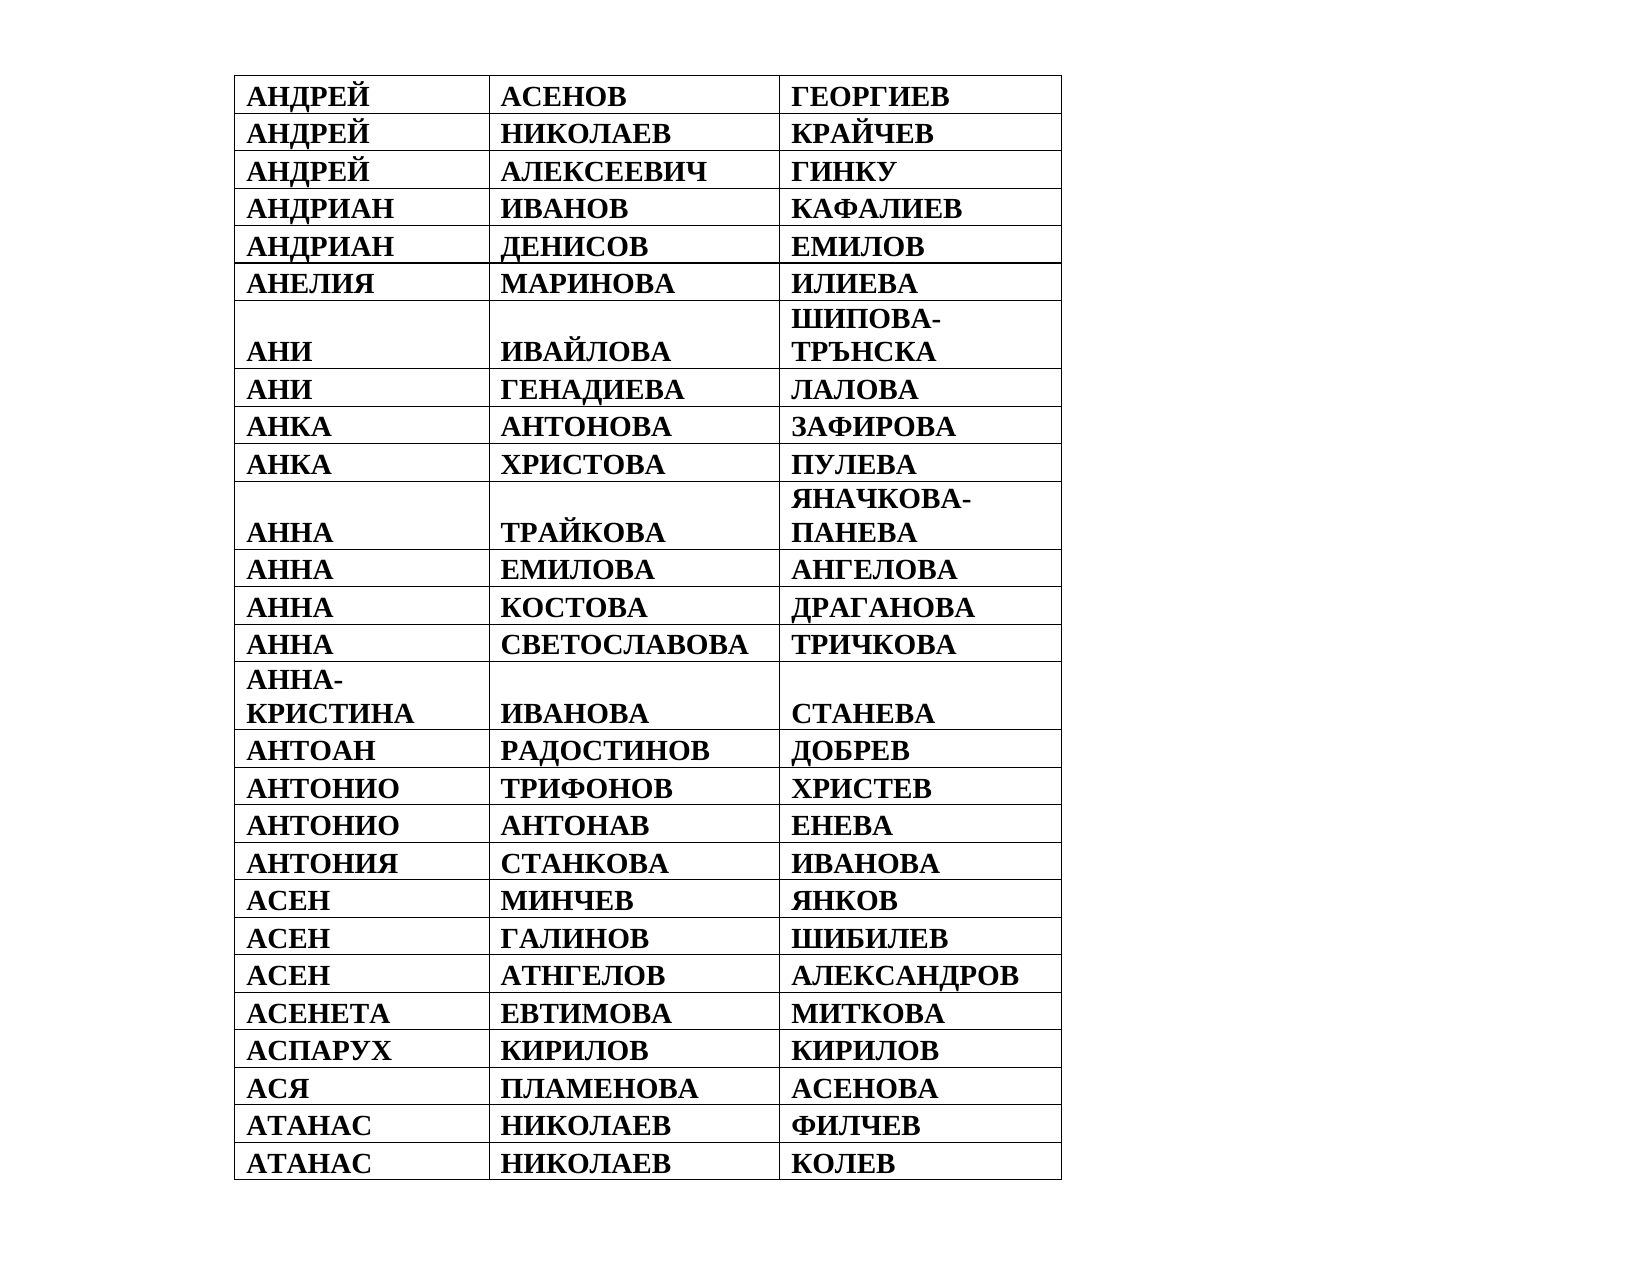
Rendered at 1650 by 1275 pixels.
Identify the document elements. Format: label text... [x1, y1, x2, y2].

table_cell АСЕН [235, 955, 489, 992]
table_cell АННА [235, 482, 489, 549]
table_cell АНТОНОВА [490, 407, 779, 443]
table_cell ХРИСТЕВ [780, 768, 1061, 804]
table_cell АНЕЛИЯ [235, 264, 489, 300]
table_cell ШИБИЛЕВ [780, 918, 1061, 954]
table_cell АНТОАН [235, 730, 489, 767]
table_cell РАДОСТИНОВ [490, 730, 779, 767]
table_cell АСЕН [235, 880, 489, 917]
table_cell АННА [235, 550, 489, 586]
table_cell АНДРИАН [235, 189, 489, 225]
table_cell АНТОНИО [235, 805, 489, 842]
table_cell ТРИЧКОВА [780, 625, 1061, 661]
table_cell АНТОНИЯ [235, 843, 489, 879]
table_cell АТАНАС [235, 1105, 489, 1142]
table_cell ЗАФИРОВА [780, 407, 1061, 443]
table_cell ПУЛЕВА [780, 444, 1061, 481]
table_cell ДРАГАНОВА [780, 587, 1061, 624]
table_cell ГЕНАДИЕВА [490, 369, 779, 406]
table_cell ИВАНОВА [490, 662, 779, 729]
table_cell ПЛАМЕНОВА [490, 1068, 779, 1104]
table_cell АСЕНОВА [780, 1068, 1061, 1104]
table_cell ГАЛИНОВ [490, 918, 779, 954]
table_cell АНИ [235, 369, 489, 406]
table_cell АНДРЕЙ [235, 114, 489, 150]
table_cell АСЯ [235, 1068, 489, 1104]
table_cell КИРИЛОВ [780, 1030, 1061, 1067]
table_cell МАРИНОВА [490, 264, 779, 300]
table_cell НИКОЛАЕВ [490, 1105, 779, 1142]
table_cell ТРАЙКОВА [490, 482, 779, 549]
table_cell АНДРЕЙ [235, 151, 489, 187]
table_cell ЯНКОВ [780, 880, 1061, 917]
table_cell АЛЕКСЕЕВИЧ [490, 151, 779, 187]
table_cell ГЕОРГИЕВ [780, 76, 1061, 112]
table_cell АНТОНИО [235, 768, 489, 804]
table_cell СВЕТОСЛАВОВА [490, 625, 779, 661]
table_cell ЛАЛОВА [780, 369, 1061, 406]
table_cell АНИ [235, 301, 489, 368]
table_cell ИВАНОВ [490, 189, 779, 225]
table_cell ХРИСТОВА [490, 444, 779, 481]
table_cell АНКА [235, 407, 489, 443]
table_cell КИРИЛОВ [490, 1030, 779, 1067]
table_cell ИЛИЕВА [780, 264, 1061, 300]
table_cell МИТКОВА [780, 993, 1061, 1029]
table_cell МИНЧЕВ [490, 880, 779, 917]
table_cell ИВАНОВА [780, 843, 1061, 879]
table_cell ЕВТИМОВА [490, 993, 779, 1029]
table_cell КРАЙЧЕВ [780, 114, 1061, 150]
table_cell ЕНЕВА [780, 805, 1061, 842]
table_cell АННА [235, 587, 489, 624]
table_cell АСЕНЕТА [235, 993, 489, 1029]
table_cell ЕМИЛОВ [780, 226, 1061, 262]
table_cell АЛЕКСАНДРОВ [780, 955, 1061, 992]
table_cell АННА-КРИСТИНА [235, 662, 489, 729]
table_cell ЯНАЧКОВА-ПАНЕВА [780, 482, 1061, 549]
table_cell ТРИФОНОВ [490, 768, 779, 804]
table_cell ШИПОВА-ТРЪНСКА [780, 301, 1061, 368]
table_cell ФИЛЧЕВ [780, 1105, 1061, 1142]
table_cell АТНГЕЛОВ [490, 955, 779, 992]
table_cell КОЛЕВ [780, 1143, 1061, 1179]
table_cell ЕМИЛОВА [490, 550, 779, 586]
table_cell АНДРИАН [235, 226, 489, 262]
table_cell АТАНАС [235, 1143, 489, 1179]
table_cell АНТОНАВ [490, 805, 779, 842]
table_cell ИВАЙЛОВА [490, 301, 779, 368]
table_cell НИКОЛАЕВ [490, 1143, 779, 1179]
table_cell АНГЕЛОВА [780, 550, 1061, 586]
table_cell АННА [235, 625, 489, 661]
table_cell АСЕН [235, 918, 489, 954]
table_cell ДОБРЕВ [780, 730, 1061, 767]
table_cell КОСТОВА [490, 587, 779, 624]
table_cell АСПАРУХ [235, 1030, 489, 1067]
table_cell АСЕНОВ [490, 76, 779, 112]
table_cell ДЕНИСОВ [490, 226, 779, 262]
table_cell СТАНКОВА [490, 843, 779, 879]
table_cell НИКОЛАЕВ [490, 114, 779, 150]
table_cell АНКА [235, 444, 489, 481]
table_cell СТАНЕВА [780, 662, 1061, 729]
table_cell ГИНКУ [780, 151, 1061, 187]
table_cell АНДРЕЙ [235, 76, 489, 112]
table_cell КАФАЛИЕВ [780, 189, 1061, 225]
